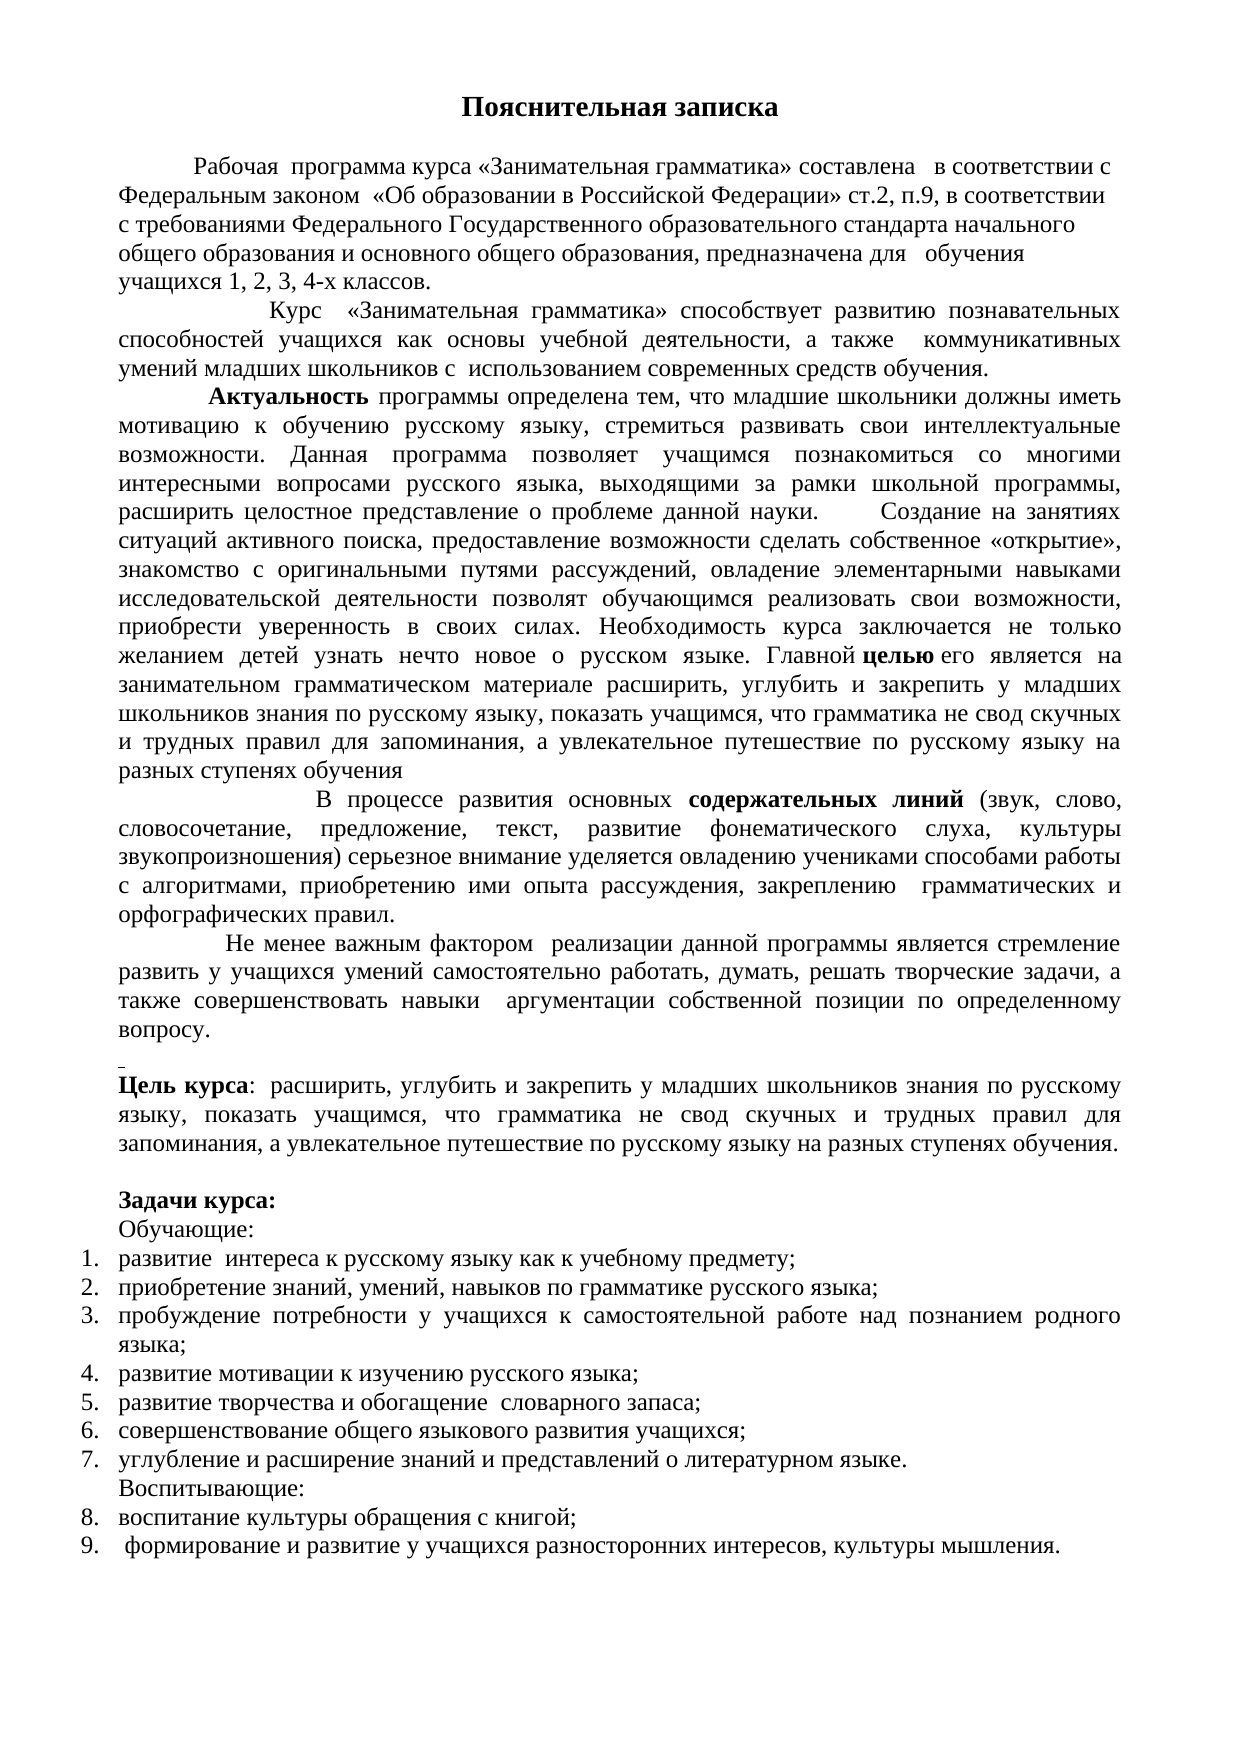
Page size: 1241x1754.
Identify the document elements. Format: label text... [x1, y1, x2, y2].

text Курс «Занимательная грамматика» способствует развитию познавательных способностей учащихся как основы учебной деятельности, а также коммуникативных умений младших школьников с использованием современных средств обучения. [118, 295, 1122, 381]
list формирование и развитие у учащихся разносторонних интересов, культуры мышления. [81, 1531, 1122, 1559]
text Актуальность программы определена тем, что младшие школьники должны иметь мотивацию к обучению русскому языку, стремиться развивать свои интеллектуальные возможности. Данная программа позволяет учащимся познакомиться со многими интересными вопросами русского языка, выходящими за рамки школьной программы, расширить целостное представление о проблеме данной науки. Создание на занятиях ситуаций активного поиска, предоставление возможности сделать собственное «открытие», знакомство с оригинальными путями рассуждений, овладение элементарными навыками исследовательской деятельности позволят обучающимся реализовать свои возможности, приобрести уверенность в своих силах. Необходимость курса заключается не только желанием детей узнать нечто новое о русском языке. Главной целью его является на занимательном грамматическом материале расширить, углубить и закрепить у младших школьников знания по русскому языку, показать учащимся, что грамматика не свод скучных и трудных правил для запоминания, а увлекательное путешествие по русскому языку на разных ступенях обучения [118, 381, 1122, 784]
text Обучающие: [118, 1214, 1122, 1243]
list развитие творчества и обогащение словарного запаса; [81, 1387, 1122, 1416]
list углубление и расширение знаний и представлений о литературном языке. [81, 1444, 1122, 1473]
text Пояснительная записка [118, 89, 1122, 122]
text Цель курса: расширить, углубить и закрепить у младших школьников знания по русскому языку, показать учащимся, что грамматика не свод скучных и трудных правил для запоминания, а увлекательное путешествие по русскому языку на разных ступенях обучения. [118, 1071, 1122, 1157]
list развитие интереса к русскому языку как к учебному предмету; [81, 1243, 1122, 1272]
text Воспитывающие: [118, 1473, 1122, 1502]
list совершенствование общего языкового развития учащихся; [81, 1416, 1122, 1444]
text Рабочая программа курса «Занимательная грамматика» составлена в соответствии с Федеральным законом «Об образовании в Российской Федерации» ст.2, п.9, в соответствии с требованиями Федерального Государственного образовательного стандарта начального общего образования и основного общего образования, предназначена для обучения учащихся 1, 2, 3, 4-х классов. [118, 151, 1122, 295]
text Не менее важным фактором реализации данной программы является стремление развить у учащихся умений самостоятельно работать, думать, решать творческие задачи, а также совершенствовать навыки аргументации собственной позиции по определенному вопросу. [118, 928, 1122, 1043]
list развитие мотивации к изучению русского языка; [81, 1358, 1122, 1387]
text В процессе развития основных содержательных линий (звук, слово, словосочетание, предложение, текст, развитие фонематического слуха, культуры звукопроизношения) серьезное внимание уделяется овладению учениками способами работы с алгоритмами, приобретению ими опыта рассуждения, закреплению грамматических и орфографических правил. [118, 784, 1122, 928]
text Задачи курса: [118, 1186, 1122, 1214]
list пробуждение потребности у учащихся к самостоятельной работе над познанием родного языка; [81, 1301, 1122, 1358]
list воспитание культуры обращения с книгой; [81, 1502, 1122, 1531]
list приобретение знаний, умений, навыков по грамматике русского языка; [81, 1272, 1122, 1301]
